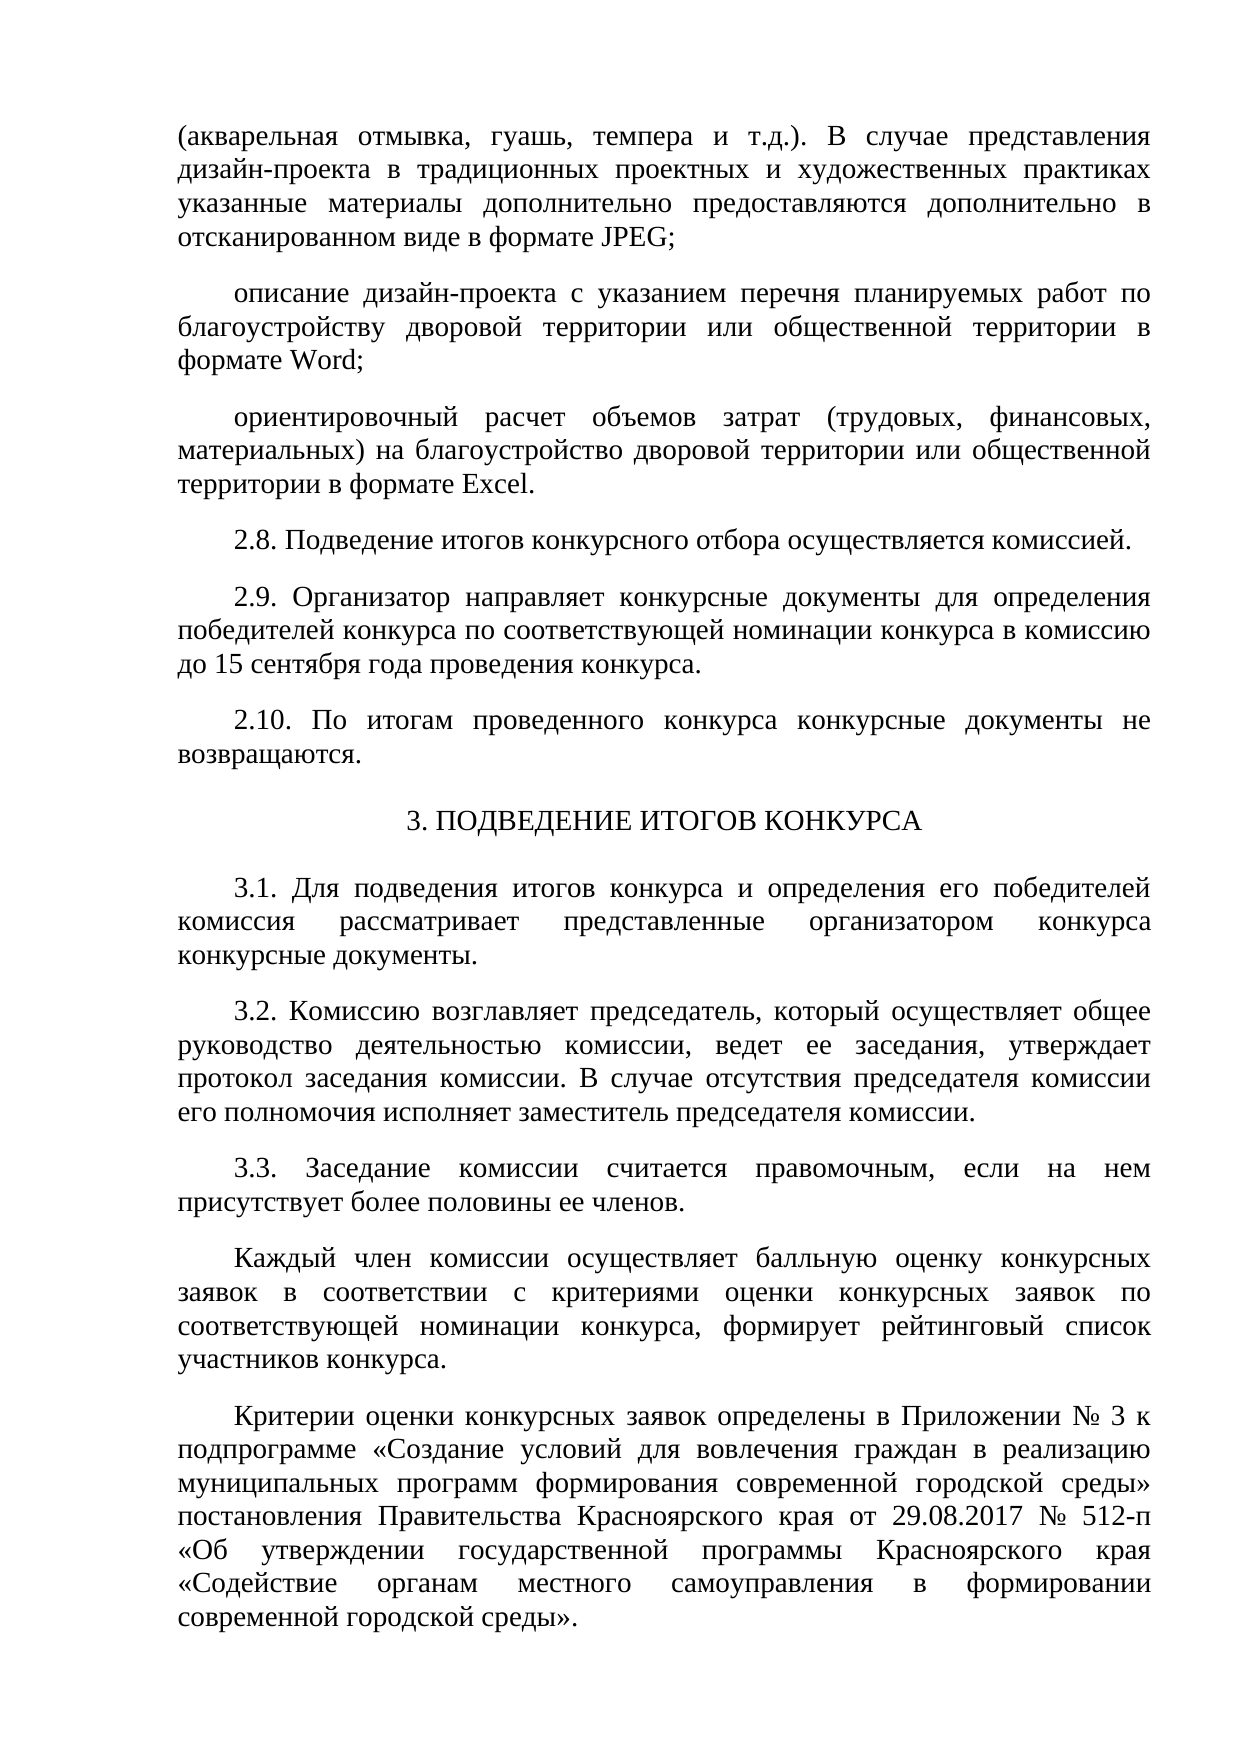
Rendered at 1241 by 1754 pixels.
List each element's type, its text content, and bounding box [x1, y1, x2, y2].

text 3. ПОДВЕДЕНИЕ ИТОГОВ КОНКУРСА [177, 803, 1152, 836]
text Каждый член комиссии осуществляет балльную оценку конкурсных заявок в соответствии с критериями оценки конкурсных заявок по соответствующей номинации конкурса, формирует рейтинговый список участников конкурса. [177, 1241, 1152, 1375]
text описание дизайн-проекта с указанием перечня планируемых работ по благоустройству дворовой территории или общественной территории в формате Word; [177, 275, 1152, 376]
text 3.3. Заседание комиссии считается правомочным, если на нем присутствует более половины ее членов. [177, 1151, 1152, 1218]
text ориентировочный расчет объемов затрат (трудовых, финансовых, материальных) на благоустройство дворовой территории или общественной территории в формате Excel. [177, 399, 1152, 499]
text Критерии оценки конкурсных заявок определены в Приложении № 3 к подпрограмме «Создание условий для вовлечения граждан в реализацию муниципальных программ формирования современной городской среды» постановления Правительства Красноярского края от 29.08.2017 № 512-п «Об утверждении государственной программы Красноярского края «Содействие органам местного самоуправления в формировании современной городской среды». [177, 1398, 1152, 1632]
text 3.1. Для подведения итогов конкурса и определения его победителей комиссия рассматривает представленные организатором конкурса конкурсные документы. [177, 870, 1152, 971]
text 2.8. Подведение итогов конкурсного отбора осуществляется комиссией. [177, 522, 1152, 556]
text 2.9. Организатор направляет конкурсные документы для определения победителей конкурса по соответствующей номинации конкурса в комиссию до 15 сентября года проведения конкурса. [177, 579, 1152, 679]
text 3.2. Комиссию возглавляет председатель, который осуществляет общее руководство деятельностью комиссии, ведет ее заседания, утверждает протокол заседания комиссии. В случае отсутствия председателя комиссии его полномочия исполняет заместитель председателя комиссии. [177, 993, 1152, 1128]
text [177, 118, 1152, 252]
text 2.10. По итогам проведенного конкурса конкурсные документы не возвращаются. [177, 702, 1152, 769]
